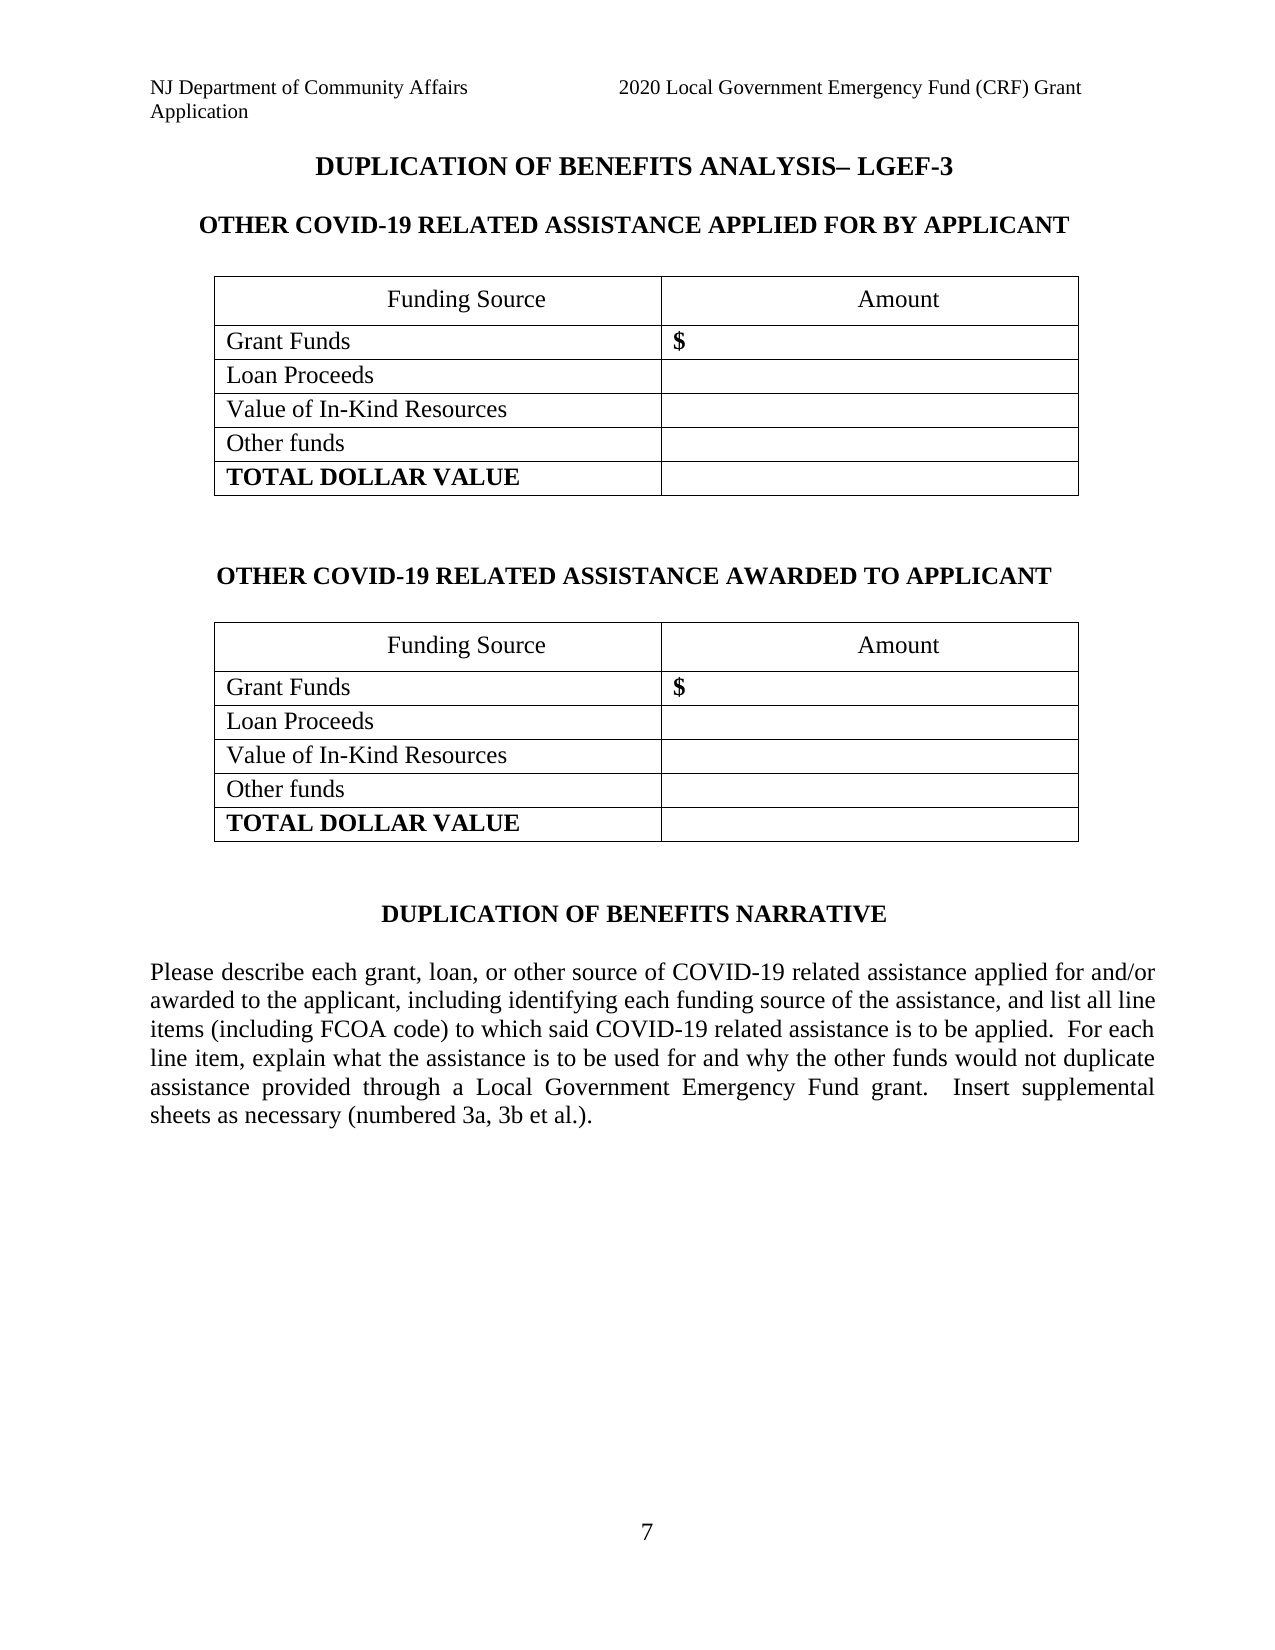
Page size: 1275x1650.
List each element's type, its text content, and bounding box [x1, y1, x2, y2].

table_cell $ [662, 672, 1078, 705]
table_header Amount [662, 623, 1078, 671]
table_cell [662, 808, 1078, 841]
table_cell Value of In-Kind Resources [215, 394, 661, 427]
table_cell [662, 774, 1078, 807]
table_cell Value of In-Kind Resources [215, 740, 661, 773]
table_cell [662, 394, 1078, 427]
table_cell $ [662, 326, 1078, 359]
table_cell [662, 740, 1078, 773]
table_header Funding Source [215, 623, 661, 671]
text Please describe each grant, loan, or other source of COVID-19 related assistance applied for and/or awarded to the applicant, including identifying each funding source of the assistance, and list all line items (including FCOA code) to which said COVID-19 related assistance is to be applied. For each line item, explain what the assistance is to be used for and why the other funds would not duplicate assistance provided through a Local Government Emergency Fund grant. Insert supplemental sheets as necessary (numbered 3a, 3b et al.). [150, 957, 1156, 1129]
table_header Funding Source [215, 277, 661, 325]
text OTHER COVID-19 RELATED ASSISTANCE AWARDED TO APPLICANT [112, 561, 1156, 590]
table_cell Loan Proceeds [215, 706, 661, 739]
text OTHER COVID-19 RELATED ASSISTANCE APPLIED FOR BY APPLICANT [112, 210, 1156, 239]
table_cell Other funds [215, 774, 661, 807]
table_cell [662, 462, 1078, 494]
table_cell Loan Proceeds [215, 360, 661, 393]
table_header Amount [662, 277, 1078, 325]
table_cell Grant Funds [215, 326, 661, 359]
table_cell Grant Funds [215, 672, 661, 705]
table_cell TOTAL DOLLAR VALUE [215, 462, 661, 494]
table_cell [662, 428, 1078, 461]
text DUPLICATION OF BENEFITS ANALYSIS– LGEF-3 [112, 150, 1156, 181]
table_cell [662, 360, 1078, 393]
table_cell [662, 706, 1078, 739]
table_cell Other funds [215, 428, 661, 461]
table_cell TOTAL DOLLAR VALUE [215, 808, 661, 841]
text DUPLICATION OF BENEFITS NARRATIVE [112, 899, 1156, 928]
